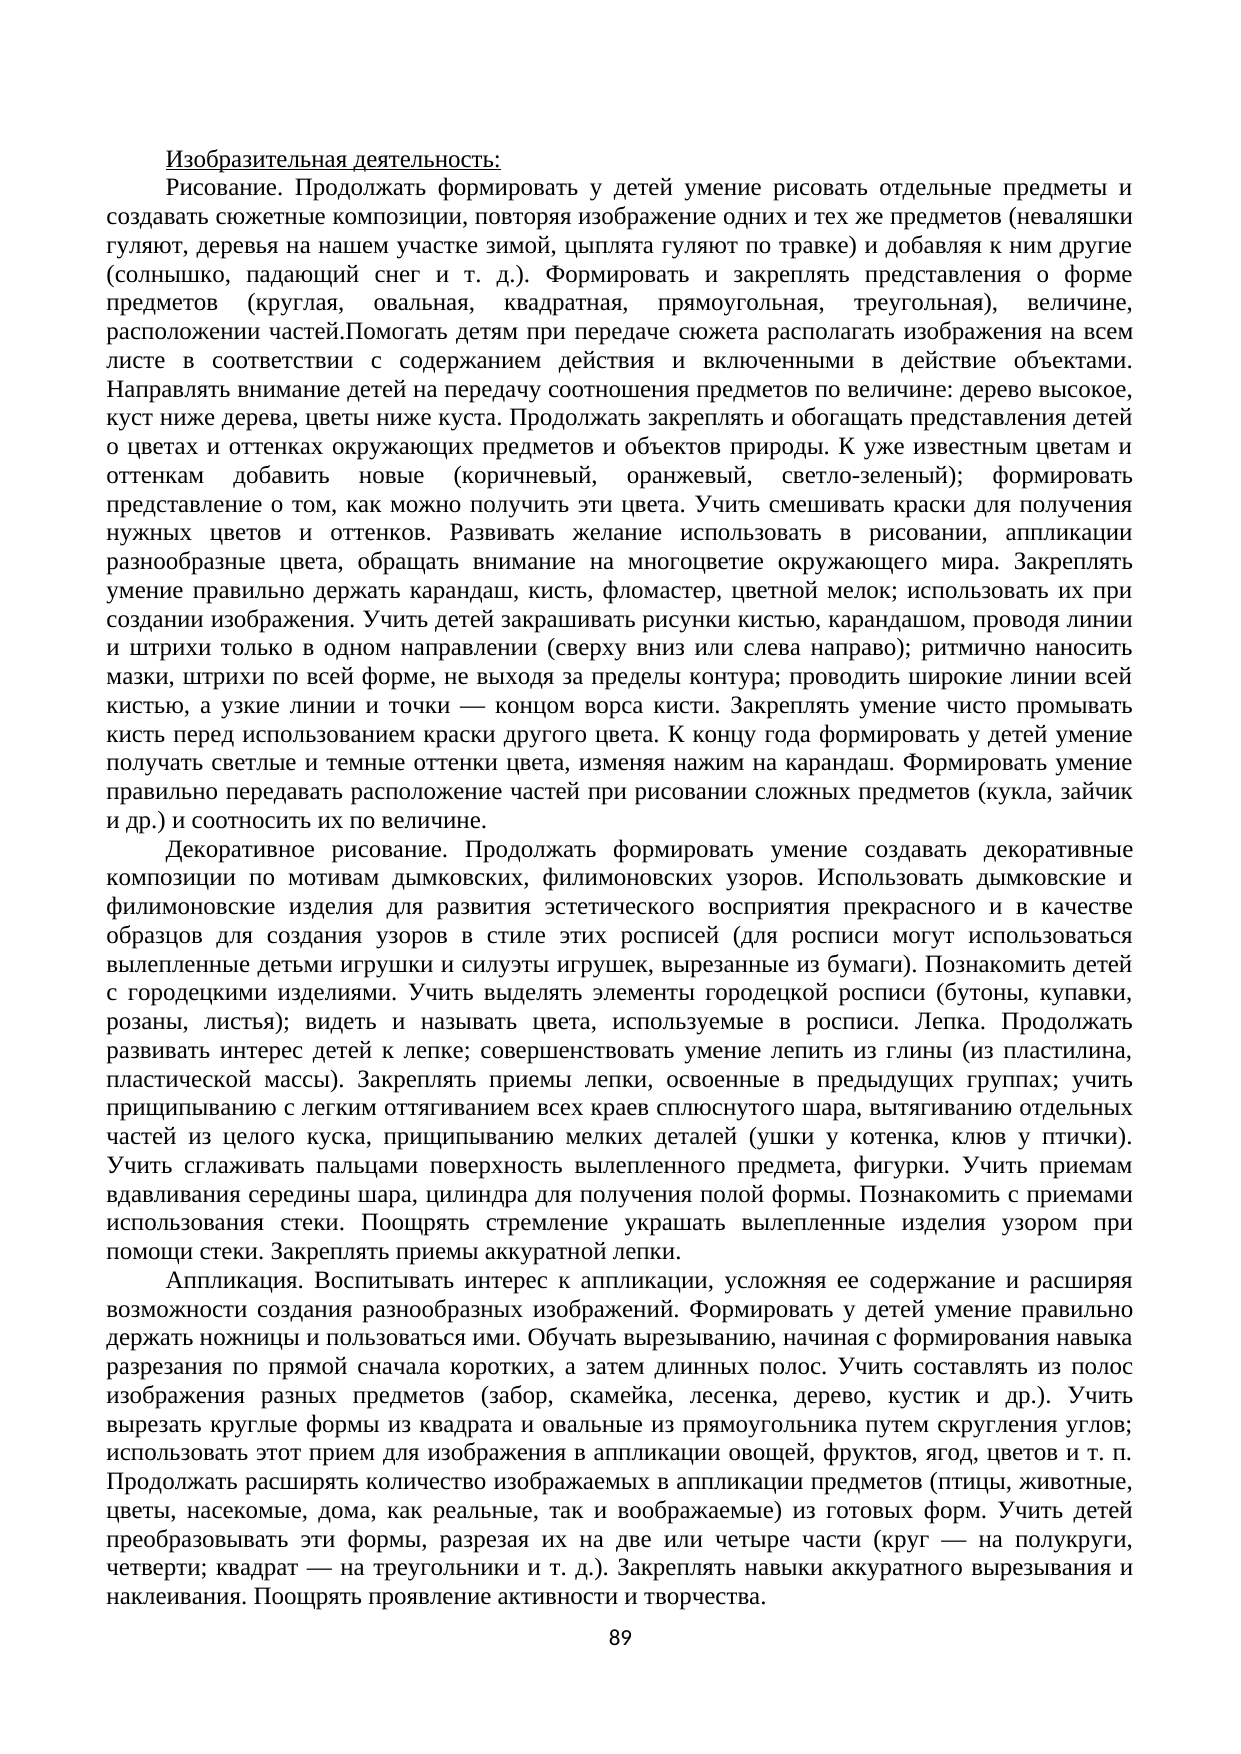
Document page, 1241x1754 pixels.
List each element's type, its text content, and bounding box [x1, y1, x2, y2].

text Декоративное рисование. Продолжать формировать умение создавать декоративные композиции по мотивам дымковских, филимоновских узоров. Использовать дымковские и филимоновские изделия для развития эстетического восприятия прекрасного и в качестве образцов для создания узоров в стиле этих росписей (для росписи могут использоваться вылепленные детьми игрушки и силуэты игрушек, вырезанные из бумаги). Познакомить детей с городецкими изделиями. Учить выделять элементы городецкой росписи (бутоны, купавки, розаны, листья); видеть и называть цвета, используемые в росписи. Лепка. Продолжать развивать интерес детей к лепке; совершенствовать умение лепить из глины (из пластилина, пластической массы). Закреплять приемы лепки, освоенные в предыдущих группах; учить прищипыванию с легким оттягиванием всех краев сплюснутого шара, вытягиванию отдельных частей из целого куска, прищипыванию мелких деталей (ушки у котенка, клюв у птички). Учить сглаживать пальцами поверхность вылепленного предмета, фигурки. Учить приемам вдавливания середины шара, цилиндра для получения полой формы. Познакомить с приемами использования стеки. Поощрять стремление украшать вылепленные изделия узором при помощи стеки. Закреплять приемы аккуратной лепки. [106, 834, 1134, 1265]
text Рисование. Продолжать формировать у детей умение рисовать отдельные предметы и создавать сюжетные композиции, повторяя изображение одних и тех же предметов (неваляшки гуляют, деревья на нашем участке зимой, цыплята гуляют по травке) и добавляя к ним другие (солнышко, падающий снег и т. д.). Формировать и закреплять представления о форме предметов (круглая, овальная, квадратная, прямоугольная, треугольная), величине, расположении частей.Помогать детям при передаче сюжета располагать изображения на всем листе в соответствии с содержанием действия и включенными в действие объектами. Направлять внимание детей на передачу соотношения предметов по величине: дерево высокое, куст ниже дерева, цветы ниже куста. Продолжать закреплять и обогащать представления детей о цветах и оттенках окружающих предметов и объектов природы. К уже известным цветам и оттенкам добавить новые (коричневый, оранжевый, светло-зеленый); формировать представление о том, как можно получить эти цвета. Учить смешивать краски для получения нужных цветов и оттенков. Развивать желание использовать в рисовании, аппликации разнообразные цвета, обращать внимание на многоцветие окружающего мира. Закреплять умение правильно держать карандаш, кисть, фломастер, цветной мелок; использовать их при создании изображения. Учить детей закрашивать рисунки кистью, карандашом, проводя линии и штрихи только в одном направлении (сверху вниз или слева направо); ритмично наносить мазки, штрихи по всей форме, не выходя за пределы контура; проводить широкие линии всей кистью, а узкие линии и точки — концом ворса кисти. Закреплять умение чисто промывать кисть перед использованием краски другого цвета. К концу года формировать у детей умение получать светлые и темные оттенки цвета, изменяя нажим на карандаш. Формировать умение правильно передавать расположение частей при рисовании сложных предметов (кукла, зайчик и др.) и соотносить их по величине. [106, 172, 1134, 834]
text Изобразительная деятельность: [106, 144, 1134, 172]
text Аппликация. Воспитывать интерес к аппликации, усложняя ее содержание и расширяя возможности создания разнообразных изображений. Формировать у детей умение правильно держать ножницы и пользоваться ими. Обучать вырезыванию, начиная с формирования навыка разрезания по прямой сначала коротких, а затем длинных полос. Учить составлять из полос изображения разных предметов (забор, скамейка, лесенка, дерево, кустик и др.). Учить вырезать круглые формы из квадрата и овальные из прямоугольника путем скругления углов; использовать этот прием для изображения в аппликации овощей, фруктов, ягод, цветов и т. п. Продолжать расширять количество изображаемых в аппликации предметов (птицы, животные, цветы, насекомые, дома, как реальные, так и воображаемые) из готовых форм. Учить детей преобразовывать эти формы, разрезая их на две или четыре части (круг — на полукруги, четверти; квадрат — на треугольники и т. д.). Закреплять навыки аккуратного вырезывания и наклеивания. Поощрять проявление активности и творчества. [106, 1265, 1134, 1610]
